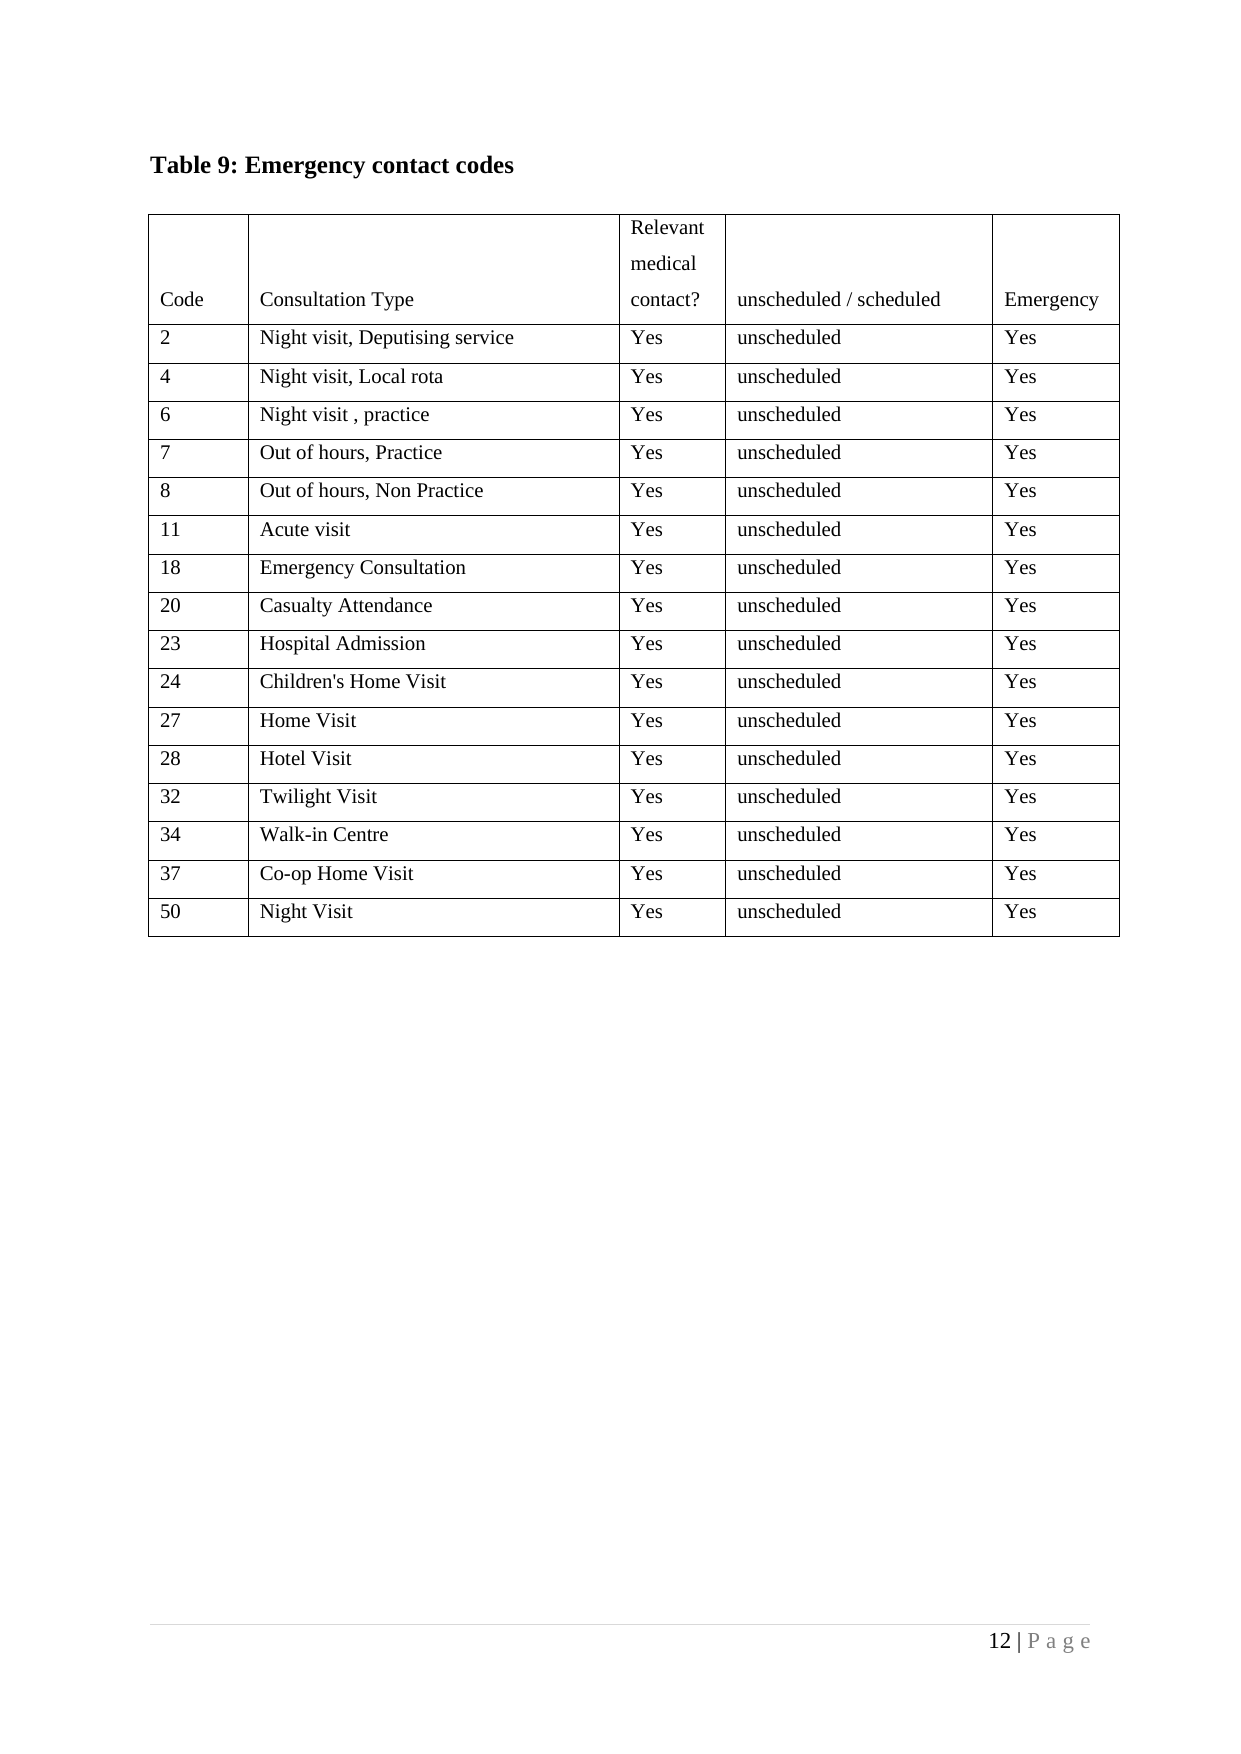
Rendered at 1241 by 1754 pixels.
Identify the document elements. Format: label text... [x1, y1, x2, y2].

table_cell unscheduled [726, 708, 992, 745]
table_cell Yes [620, 899, 725, 936]
table_cell unscheduled [726, 669, 992, 707]
table_cell Yes [620, 822, 725, 859]
table_cell Yes [620, 861, 725, 898]
table_cell Yes [620, 631, 725, 668]
table_cell Acute visit [249, 516, 619, 554]
table_cell Night Visit [249, 899, 619, 936]
table_cell Twilight Visit [249, 784, 619, 821]
table_cell Yes [993, 861, 1119, 898]
table_cell unscheduled [726, 555, 992, 592]
table_cell 28 [149, 746, 248, 783]
table_cell unscheduled [726, 746, 992, 783]
table_cell Yes [993, 555, 1119, 592]
table_cell Co-op Home Visit [249, 861, 619, 898]
table_cell Yes [993, 631, 1119, 668]
table_cell 2 [149, 325, 248, 362]
table_header Code [149, 215, 248, 324]
table_cell 18 [149, 555, 248, 592]
table_cell Yes [993, 325, 1119, 362]
table_header Emergency [993, 215, 1119, 324]
table_cell 32 [149, 784, 248, 821]
table_cell 20 [149, 593, 248, 630]
table_cell 8 [149, 478, 248, 515]
table_cell Home Visit [249, 708, 619, 745]
table_cell Yes [993, 708, 1119, 745]
table_cell 11 [149, 516, 248, 554]
table_cell Yes [620, 516, 725, 554]
table_cell Out of hours, Practice [249, 440, 619, 477]
table_cell Yes [620, 325, 725, 362]
table_cell Yes [620, 555, 725, 592]
table_cell Emergency Consultation [249, 555, 619, 592]
table_cell 50 [149, 899, 248, 936]
table_cell unscheduled [726, 516, 992, 554]
table_cell Hotel Visit [249, 746, 619, 783]
table_header Consultation Type [249, 215, 619, 324]
table_cell Children's Home Visit [249, 669, 619, 707]
table_cell Night visit, Deputising service [249, 325, 619, 362]
table_cell Yes [620, 593, 725, 630]
table_cell Yes [620, 708, 725, 745]
table_cell Yes [620, 478, 725, 515]
table_cell Yes [620, 402, 725, 439]
table_cell 6 [149, 402, 248, 439]
table_cell 23 [149, 631, 248, 668]
table_cell unscheduled [726, 631, 992, 668]
table_header Relevant medical contact? [620, 215, 725, 324]
table_cell 37 [149, 861, 248, 898]
table_cell unscheduled [726, 325, 992, 362]
table_cell 7 [149, 440, 248, 477]
table_cell Yes [993, 899, 1119, 936]
table_cell 24 [149, 669, 248, 707]
table_cell Yes [620, 364, 725, 401]
table_cell unscheduled [726, 478, 992, 515]
table_cell Yes [993, 516, 1119, 554]
table_cell Out of hours, Non Practice [249, 478, 619, 515]
table_cell Yes [993, 440, 1119, 477]
table_cell Yes [620, 746, 725, 783]
table_cell Hospital Admission [249, 631, 619, 668]
table_cell Yes [620, 784, 725, 821]
table_cell Yes [993, 593, 1119, 630]
table_header unscheduled / scheduled [726, 215, 992, 324]
table_cell unscheduled [726, 822, 992, 859]
table_cell 4 [149, 364, 248, 401]
table_cell Yes [993, 822, 1119, 859]
table_cell unscheduled [726, 364, 992, 401]
table_cell Yes [993, 364, 1119, 401]
table_cell Night visit, Local rota [249, 364, 619, 401]
table_cell unscheduled [726, 440, 992, 477]
table_cell 34 [149, 822, 248, 859]
table_cell Yes [993, 746, 1119, 783]
table_cell unscheduled [726, 402, 992, 439]
table_cell Yes [620, 669, 725, 707]
table_cell Yes [993, 784, 1119, 821]
table_cell Yes [620, 440, 725, 477]
table_cell Night visit , practice [249, 402, 619, 439]
table_cell 27 [149, 708, 248, 745]
table_cell Yes [993, 402, 1119, 439]
table_cell unscheduled [726, 784, 992, 821]
table_cell Walk-in Centre [249, 822, 619, 859]
table_cell unscheduled [726, 899, 992, 936]
table_cell unscheduled [726, 593, 992, 630]
table_cell Casualty Attendance [249, 593, 619, 630]
table_cell Yes [993, 669, 1119, 707]
table_cell Yes [993, 478, 1119, 515]
table_cell unscheduled [726, 861, 992, 898]
